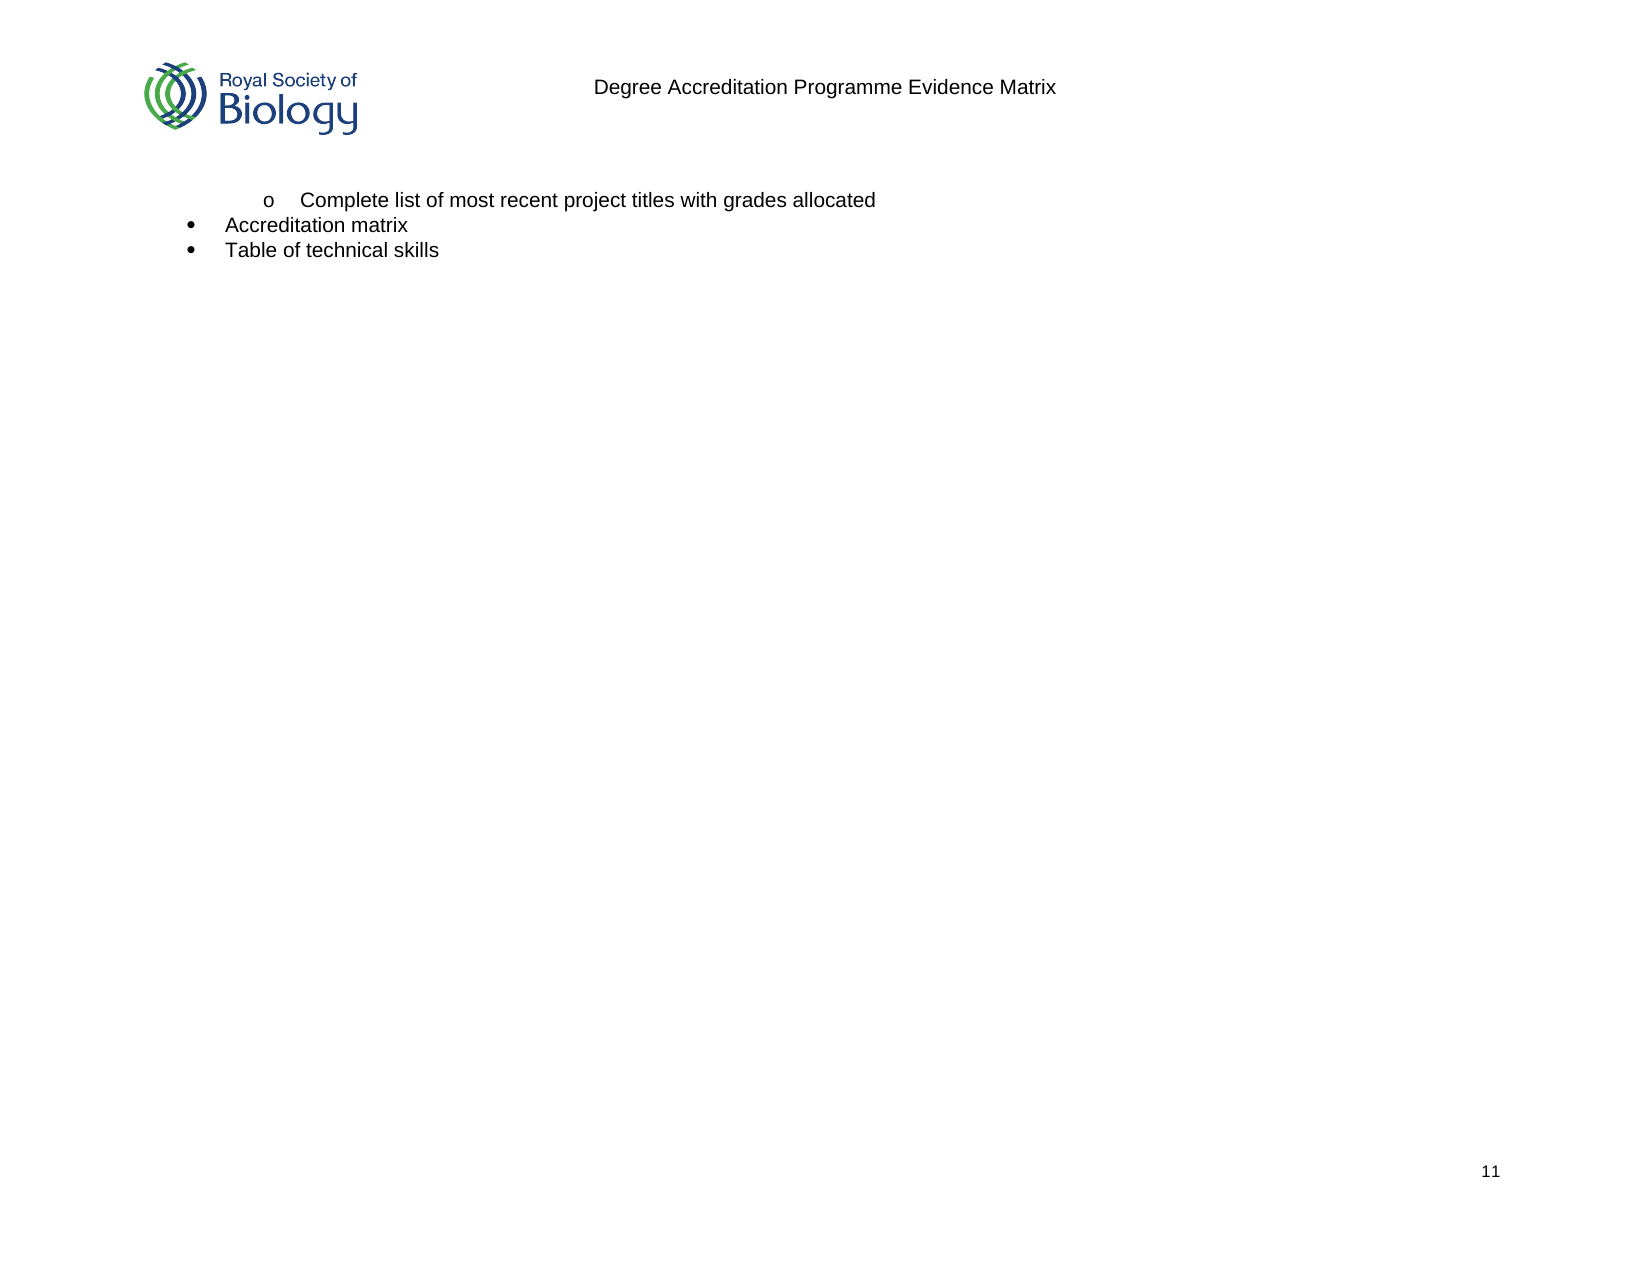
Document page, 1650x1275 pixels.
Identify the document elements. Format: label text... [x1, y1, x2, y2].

list Complete list of most recent project titles with grades allocated [262, 187, 1500, 213]
list Table of technical skills [187, 237, 1500, 261]
list Accreditation matrix [187, 213, 1500, 237]
picture [117, 40, 383, 157]
